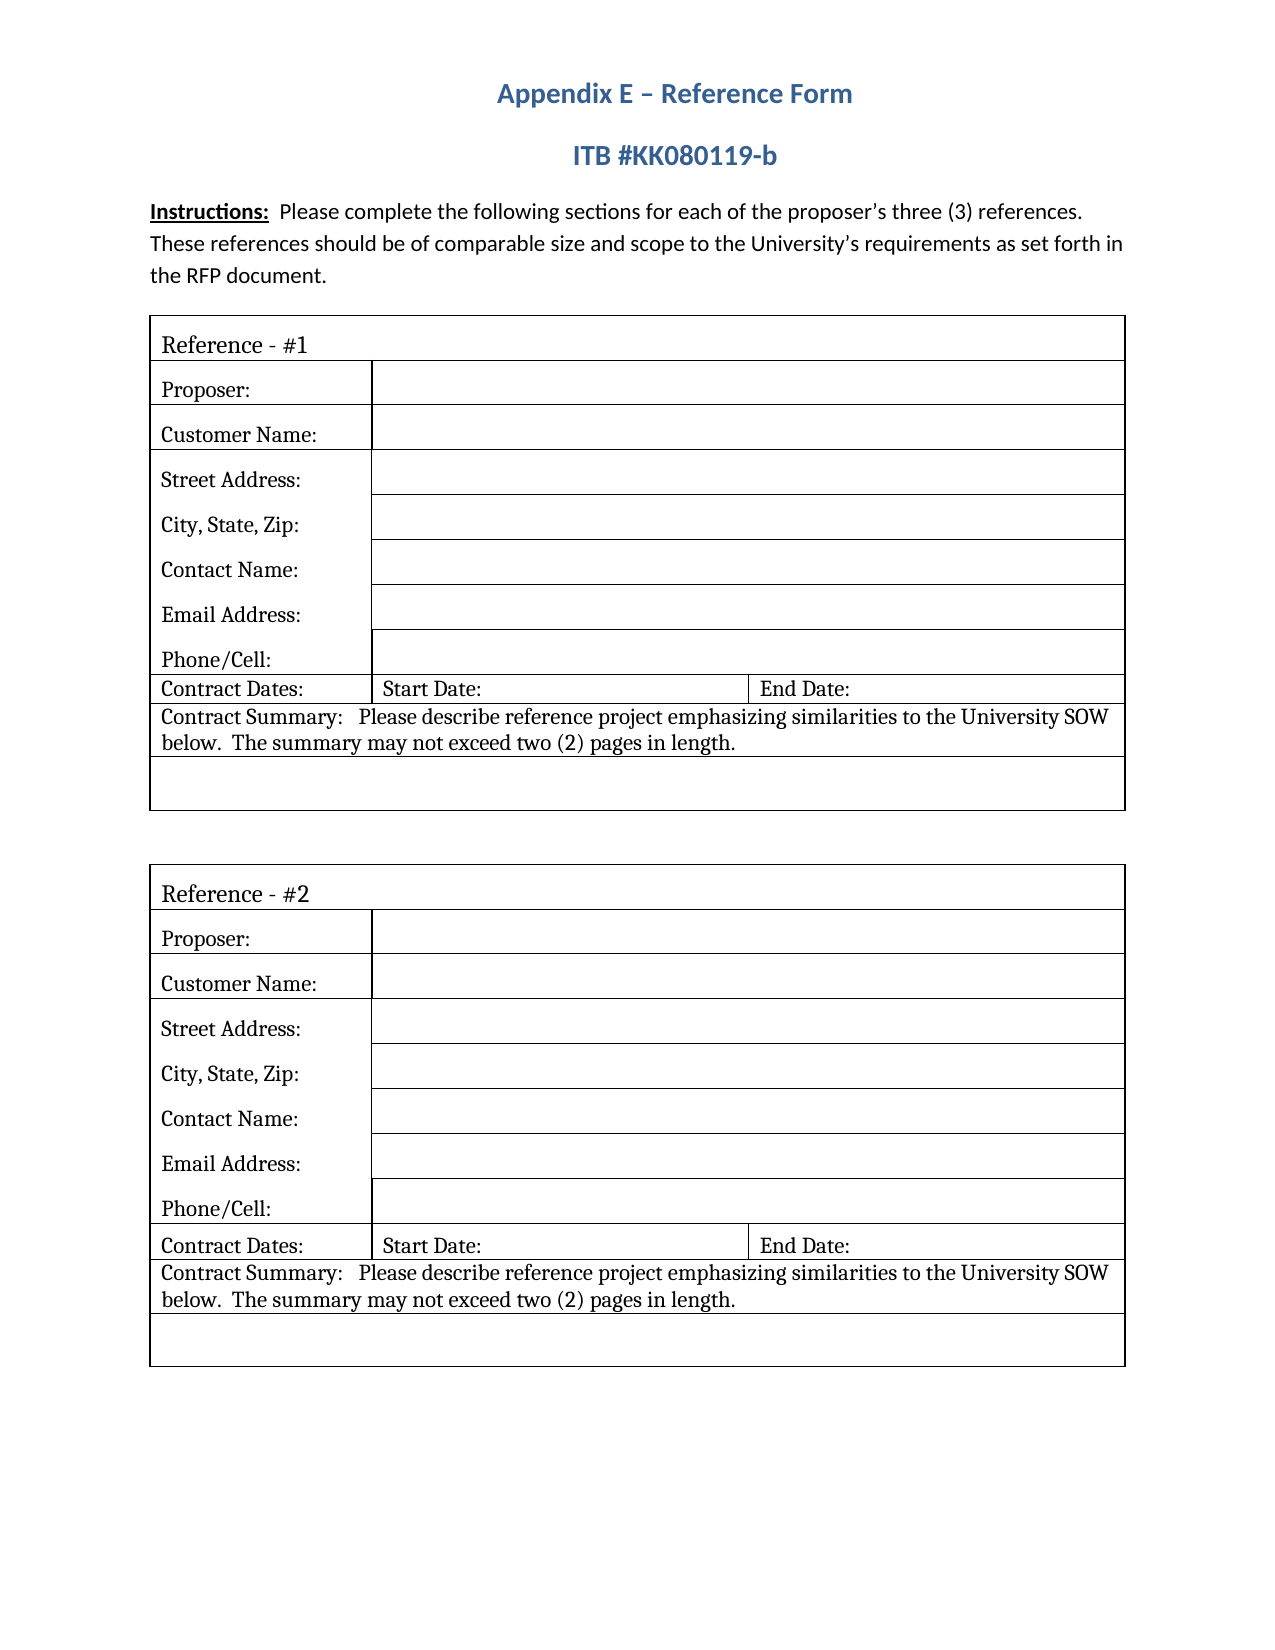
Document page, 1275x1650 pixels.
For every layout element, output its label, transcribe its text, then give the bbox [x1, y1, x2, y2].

text Instructions: Please complete the following sections for each of the proposer’s three (3) references. These references should be of comparable size and scope to the University’s requirements as set forth in the RFP document. [150, 197, 1125, 289]
table_cell Customer Name: [151, 405, 371, 448]
table_cell [373, 361, 1124, 403]
table_cell Proposer: [151, 361, 371, 403]
table_cell Phone/Cell: [151, 1178, 371, 1222]
table_cell [151, 757, 1124, 809]
table_cell Start Date: [373, 675, 748, 702]
table_cell Customer Name: [151, 954, 371, 997]
table_cell Street Address: [151, 450, 371, 493]
table_cell End Date: [749, 675, 1124, 702]
table_cell [151, 1314, 1124, 1366]
table_cell [372, 450, 1124, 493]
table_cell Contact Name: [151, 1088, 371, 1132]
table_cell Start Date: [373, 1224, 748, 1259]
table_cell [373, 954, 1124, 997]
table_cell [372, 999, 1124, 1042]
table_cell Street Address: [151, 999, 371, 1042]
table_cell Contract Dates: [151, 1224, 371, 1259]
table_cell Contact Name: [151, 539, 371, 583]
table_cell [372, 585, 1124, 628]
table_cell Email Address: [151, 1133, 371, 1177]
table_cell City, State, Zip: [151, 494, 371, 538]
table_cell End Date: [749, 1224, 1124, 1259]
table_cell [373, 630, 1124, 673]
table_cell [372, 495, 1124, 538]
table_cell [373, 1179, 1124, 1222]
table_cell Phone/Cell: [151, 629, 371, 673]
table_header Reference - #2 [151, 865, 1124, 908]
table_cell Contract Dates: [151, 675, 371, 702]
table_cell [373, 910, 1124, 952]
table_cell [372, 1089, 1124, 1132]
table_cell Contract Summary: Please describe reference project emphasizing similarities to the University SOW below. The summary may not exceed two (2) pages in length. [151, 1260, 1124, 1313]
table_cell Contract Summary: Please describe reference project emphasizing similarities to the University SOW below. The summary may not exceed two (2) pages in length. [151, 704, 1124, 756]
table_cell [372, 540, 1124, 583]
table_cell Proposer: [151, 910, 371, 952]
table_cell City, State, Zip: [151, 1043, 371, 1087]
table_cell Email Address: [151, 584, 371, 628]
table_cell [372, 1134, 1124, 1177]
table_cell [372, 1044, 1124, 1087]
table_cell [373, 405, 1124, 448]
table_header Reference - #1 [151, 316, 1124, 359]
